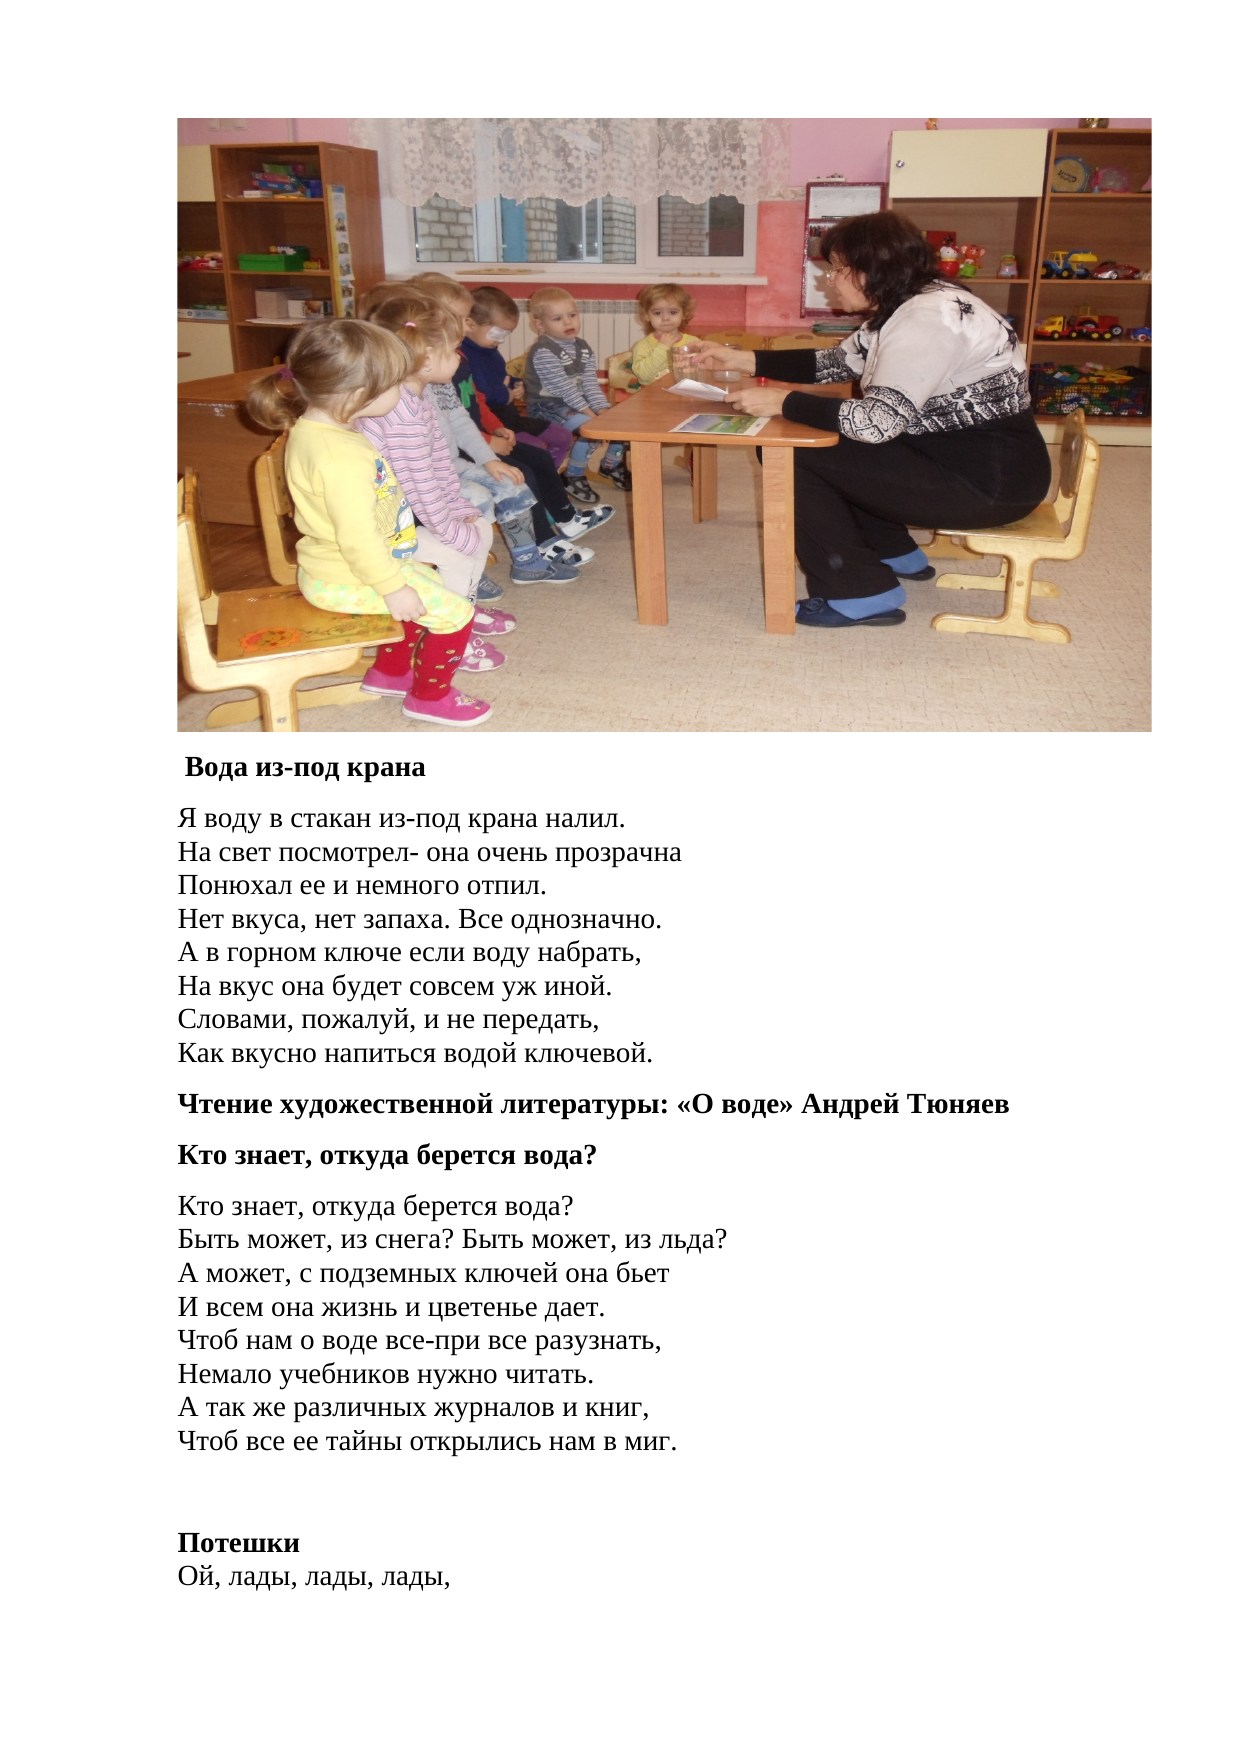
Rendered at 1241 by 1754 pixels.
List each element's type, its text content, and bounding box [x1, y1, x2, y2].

text Чтение художественной литературы: «О воде» Андрей Тюняев [177, 1086, 1152, 1120]
text А в горном ключе если воду набрать, На вкус она будет совсем уж иной. Словами, пожалуй, и не передать, Как вкусно напиться водой ключевой. [177, 934, 1152, 1069]
text Кто знает, откуда берется вода? Быть может, из снега? Быть может, из льда? А может, с подземных ключей она бьет И всем она жизнь и цветенье дает. [177, 1188, 1152, 1322]
text Чтоб нам о воде все-при все разузнать, Немало учебников нужно читать. А так же различных журналов и книг, Чтоб все ее тайны открылись нам в миг. [177, 1322, 1152, 1456]
text Я воду в стакан из-под крана налил. На свет посмотрел- она очень прозрачна Понюхал ее и немного отпил. Нет вкуса, нет запаха. Все однозначно. [177, 800, 1152, 934]
picture [177, 118, 1152, 732]
text Вода из-под крана [177, 749, 1152, 783]
text Потешки Ой, лады, лады, лады, [177, 1525, 1152, 1592]
text Кто знает, откуда берется вода? [177, 1137, 1152, 1171]
